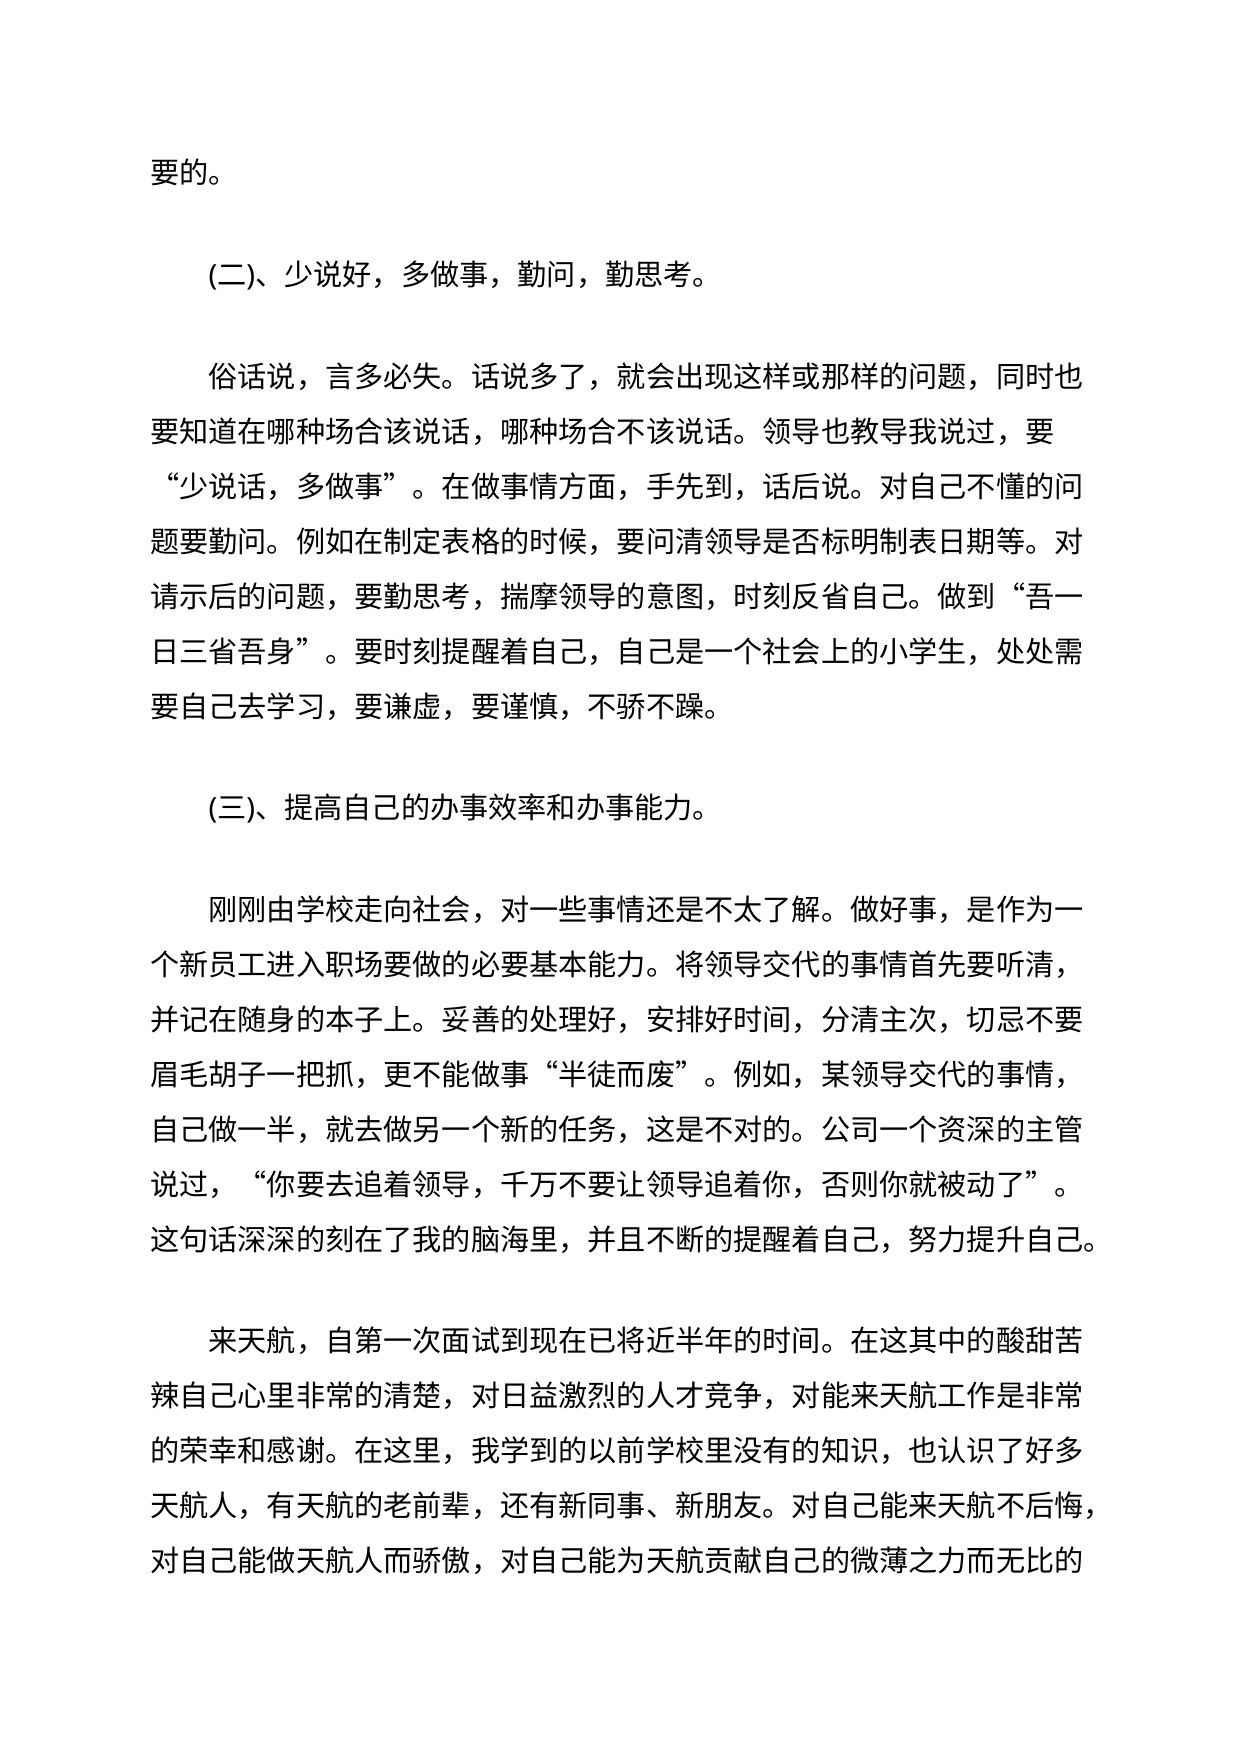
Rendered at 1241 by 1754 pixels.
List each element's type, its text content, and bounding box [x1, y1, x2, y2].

text (二)、少说好，多做事，勤问，勤思考。 [150, 252, 1090, 294]
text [150, 150, 1090, 192]
text (三)、提高自己的办事效率和办事能力。 [150, 785, 1090, 827]
text 刚刚由学校走向社会，对一些事情还是不太了解。做好事，是作为一个新员工进入职场要做的必要基本能力。将领导交代的事情首先要听清，并记在随身的本子上。妥善的处理好，安排好时间，分清主次，切忌不要眉毛胡子一把抓，更不能做事“半徒而废”。例如，某领导交代的事情，自己做一半，就去做另一个新的任务，这是不对的。公司一个资深的主管说过，“你要去追着领导，千万不要让领导追着你，否则你就被动了”。这句话深深的刻在了我的脑海里，并且不断的提醒着自己，努力提升自己。 [150, 887, 1090, 1258]
text 俗话说，言多必失。话说多了，就会出现这样或那样的问题，同时也要知道在哪种场合该说话，哪种场合不该说话。领导也教导我说过，要“少说话，多做事”。在做事情方面，手先到，话后说。对自己不懂的问题要勤问。例如在制定表格的时候，要问清领导是否标明制表日期等。对请示后的问题，要勤思考，揣摩领导的意图，时刻反省自己。做到“吾一日三省吾身”。要时刻提醒着自己，自己是一个社会上的小学生，处处需要自己去学习，要谦虚，要谨慎，不骄不躁。 [150, 354, 1090, 725]
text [150, 1318, 1090, 1580]
